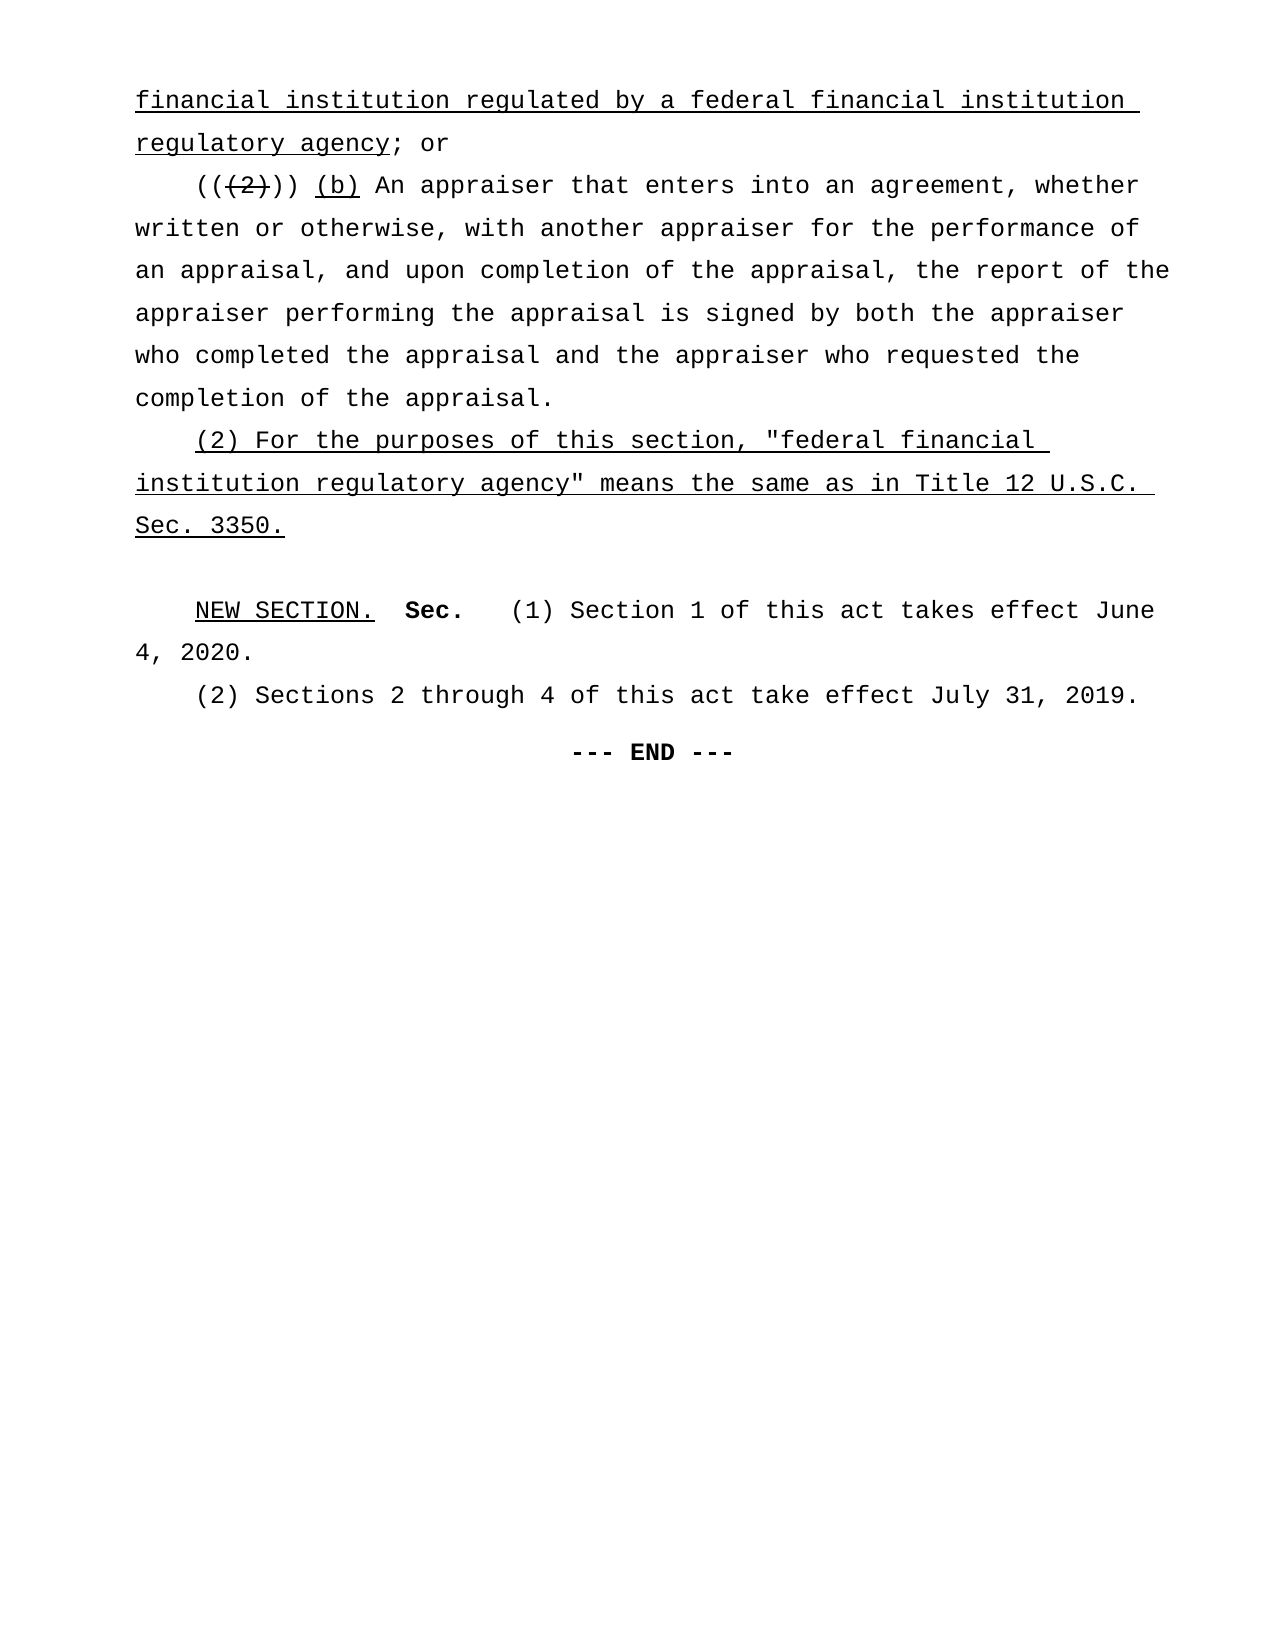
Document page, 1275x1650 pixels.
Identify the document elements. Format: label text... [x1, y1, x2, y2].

text NEW SECTION. Sec. (1) Section 1 of this act takes effect June 4, 2020. [135, 584, 1170, 669]
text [135, 75, 1170, 160]
text (2) Sections 2 through 4 of this act take effect July 31, 2019. [135, 669, 1170, 712]
text (2) For the purposes of this section, "federal financial institution regulatory agency" means the same as in Title 12 U.S.C. Sec. 3350. [135, 415, 1170, 542]
text --- END --- [135, 740, 1170, 768]
text (((2))) (b) An appraiser that enters into an agreement, whether written or otherwise, with another appraiser for the performance of an appraisal, and upon completion of the appraisal, the report of the appraiser performing the appraisal is signed by both the appraiser who completed the appraisal and the appraiser who requested the completion of the appraisal. [135, 160, 1170, 415]
